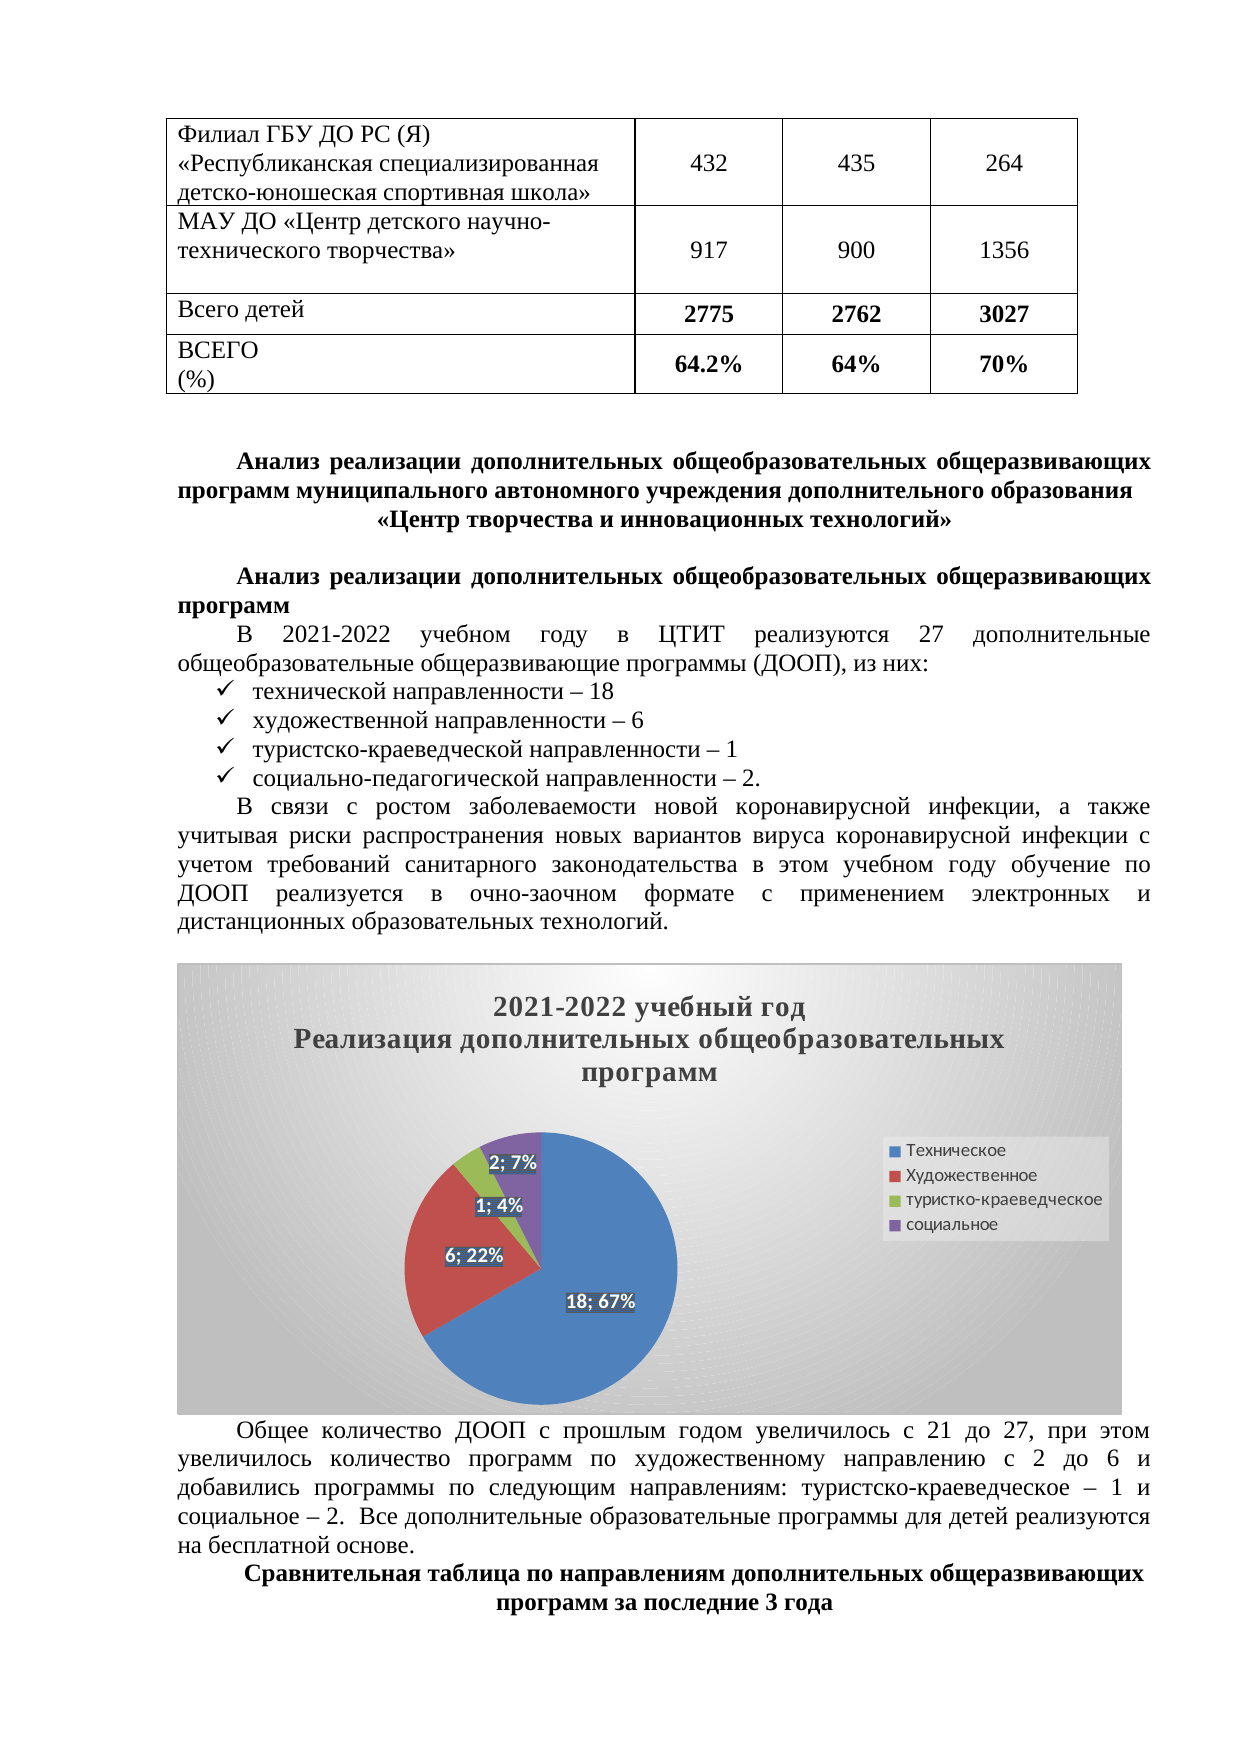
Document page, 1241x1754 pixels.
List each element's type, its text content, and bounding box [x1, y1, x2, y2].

list социально-педагогической направленности – 2. [215, 763, 1152, 791]
text Общее количество ДООП с прошлым годом увеличилось с 21 до 27, при этом увеличилось количество программ по художественному направлению с 2 до 6 и добавились программы по следующим направлениям: туристско-краеведческое – 1 и социальное – 2. Все дополнительные образовательные программы для детей реализуются на бесплатной основе. [177, 1415, 1152, 1558]
text Сравнительная таблица по направлениям дополнительных общеразвивающих программ за последние 3 года [177, 1558, 1152, 1616]
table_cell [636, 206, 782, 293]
list художественной направленности – 6 [215, 705, 1152, 734]
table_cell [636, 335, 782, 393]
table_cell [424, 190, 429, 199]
list туристско-краеведческой направленности – 1 [215, 734, 1152, 763]
text В 2021-2022 учебном году в ЦТИТ реализуются 27 дополнительные общеобразовательные общеразвивающие программы (ДООП), из них: [177, 619, 1152, 676]
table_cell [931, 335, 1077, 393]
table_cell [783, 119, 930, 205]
list технической направленности – 18 [215, 676, 1152, 705]
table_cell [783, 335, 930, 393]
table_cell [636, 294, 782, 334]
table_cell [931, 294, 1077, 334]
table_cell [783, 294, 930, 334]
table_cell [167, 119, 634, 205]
text «Центр творчества и инновационных технологий» [177, 504, 1152, 533]
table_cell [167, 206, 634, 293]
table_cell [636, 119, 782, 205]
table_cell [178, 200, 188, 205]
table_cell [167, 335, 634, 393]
text Анализ реализации дополнительных общеобразовательных общеразвивающих программ [177, 561, 1152, 619]
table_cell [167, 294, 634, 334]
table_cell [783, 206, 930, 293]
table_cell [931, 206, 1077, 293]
text Анализ реализации дополнительных общеобразовательных общеразвивающих программ муниципального автономного учреждения дополнительного образования [177, 446, 1152, 504]
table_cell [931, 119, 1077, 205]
text В связи с ростом заболеваемости новой коронавирусной инфекции, а также учитывая риски распространения новых вариантов вируса коронавирусной инфекции с учетом требований санитарного законодательства в этом учебном году обучение по ДООП реализуется в очно-заочном формате с применением электронных и дистанционных образовательных технологий. [177, 791, 1152, 935]
